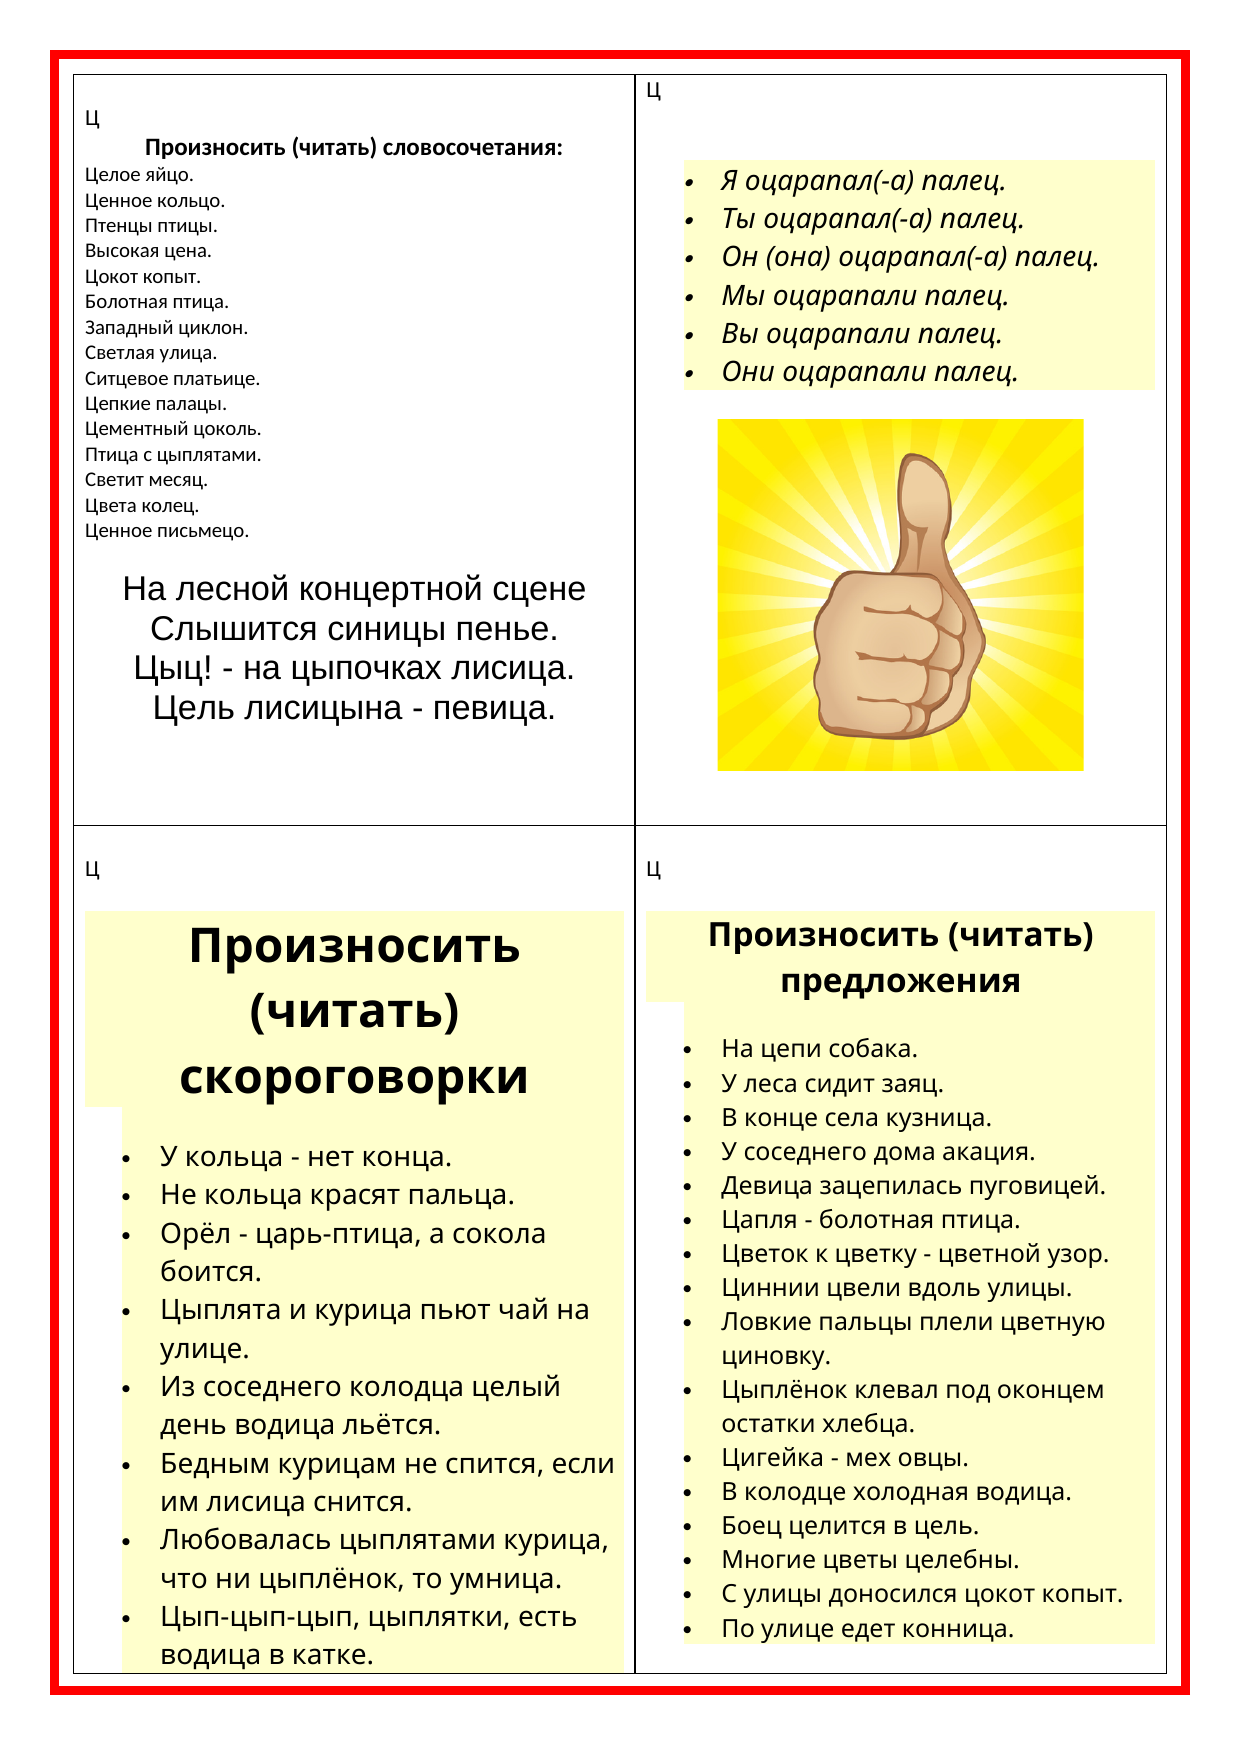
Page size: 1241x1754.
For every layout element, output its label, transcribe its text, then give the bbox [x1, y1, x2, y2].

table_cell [74, 826, 634, 1673]
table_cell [636, 826, 1166, 1673]
table_cell Ц Произносить (читать) словосочетания: Целое яйцо. Ценное кольцо. Птенцы птицы. Высокая цена. Цокот копыт. Болотная птица. Западный циклон. Светлая улица. Ситцевое платьице. Цепкие палацы. Цементный цоколь. Птица с цыплятами. Светит месяц. Цвета колец. Ценное письмецо. На лесной концертной сцене Слышится синицы пенье. Цыц! - на цыпочках лисица. Цель лисицына - певица. [74, 75, 634, 825]
picture [717, 419, 1084, 771]
table_cell Ц Я оцарапал(-а) палец. Ты оцарапал(-а) палец. Он (она) оцарапал(-а) палец. Мы оцарапали палец. Вы оцарапали палец. Они оцарапали палец. [636, 75, 1166, 825]
